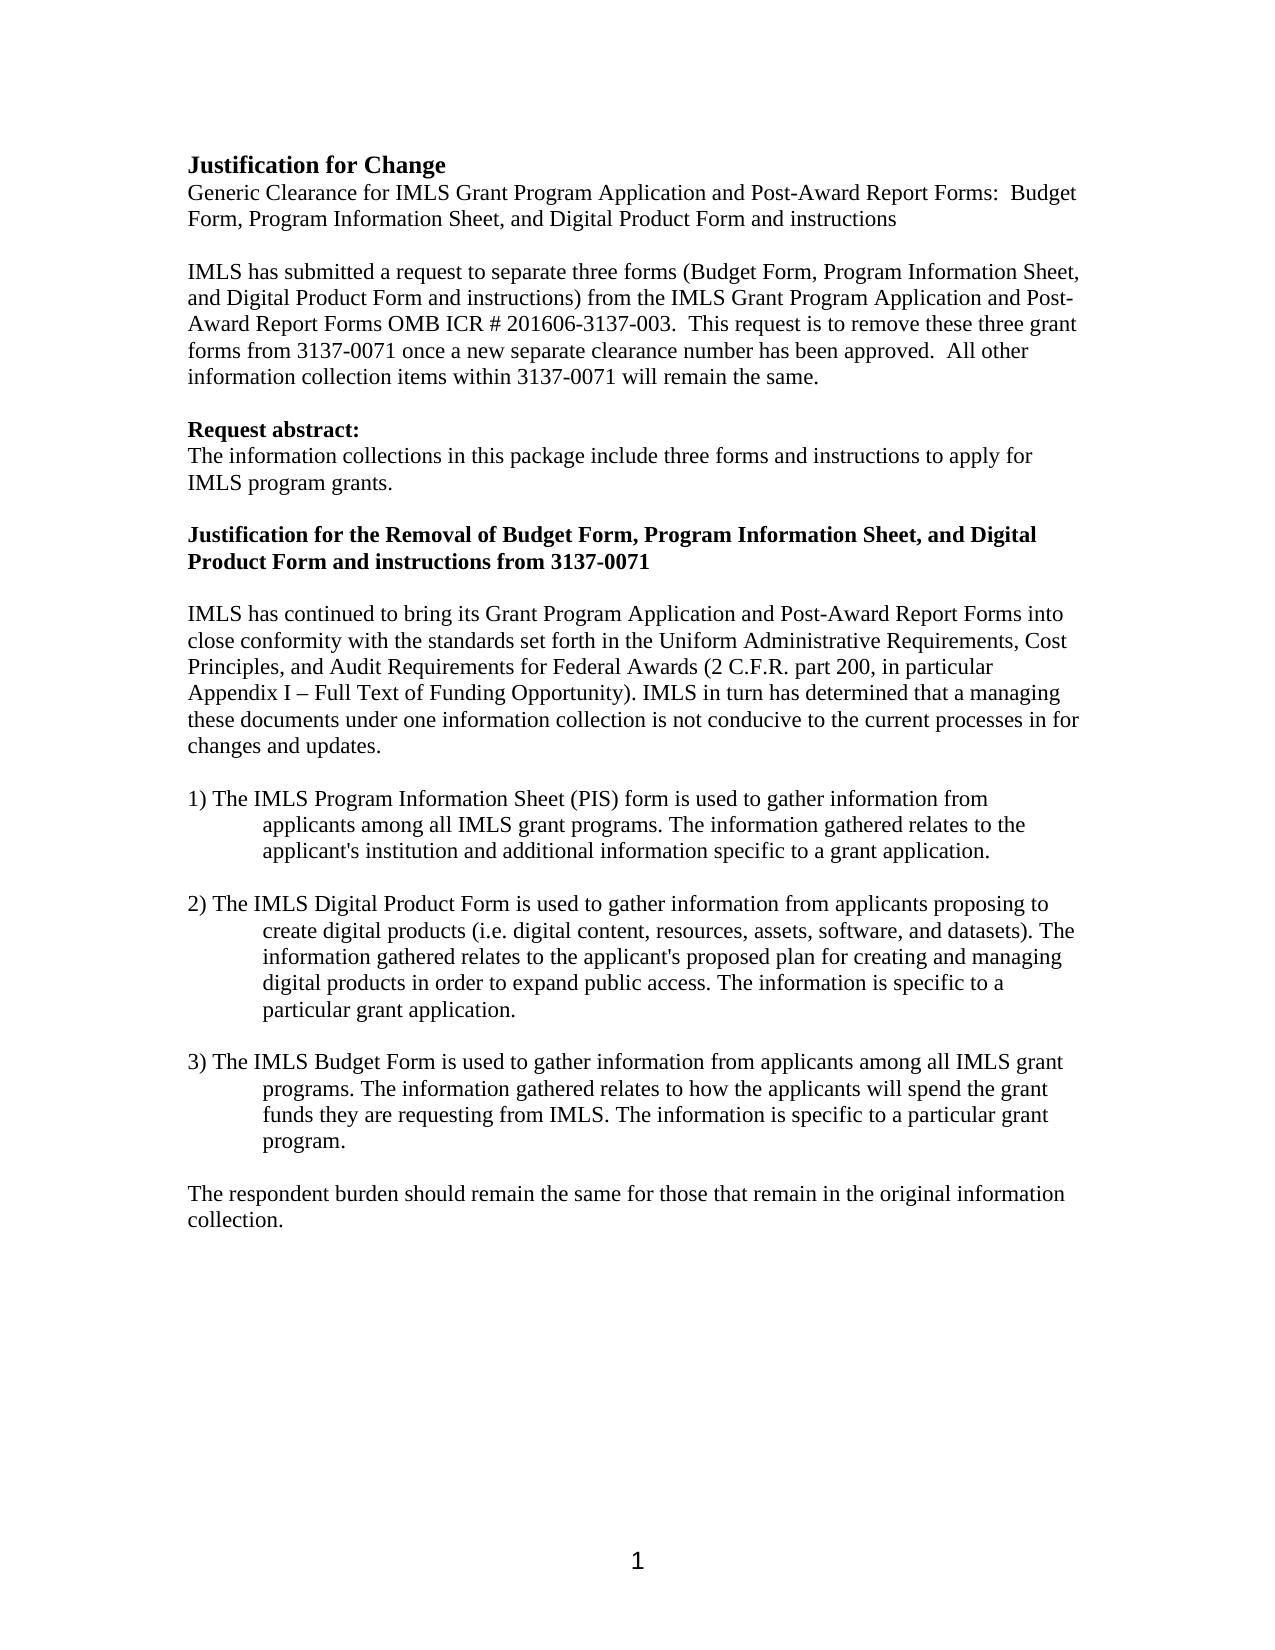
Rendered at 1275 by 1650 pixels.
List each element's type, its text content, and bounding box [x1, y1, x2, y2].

text IMLS has submitted a request to separate three forms (Budget Form, Program Information Sheet, and Digital Product Form and instructions) from the IMLS Grant Program Application and Post-Award Report Forms OMB ICR # 201606-3137-003. This request is to remove these three grant forms from 3137-0071 once a new separate clearance number has been approved. All other information collection items within 3137-0071 will remain the same. [187, 258, 1087, 389]
text 1) The IMLS Program Information Sheet (PIS) form is used to gather information from applicants among all IMLS grant programs. The information gathered relates to the applicant's institution and additional information specific to a grant application. [187, 785, 1087, 864]
text Justification for the Removal of Budget Form, Program Information Sheet, and Digital Product Form and instructions from 3137-0071 [187, 521, 1087, 574]
text IMLS has continued to bring its Grant Program Application and Post-Award Report Forms into close conformity with the standards set forth in the Uniform Administrative Requirements, Cost Principles, and Audit Requirements for Federal Awards (2 C.F.R. part 200, in particular Appendix I – Full Text of Funding Opportunity). IMLS in turn has determined that a managing these documents under one information collection is not conducive to the current processes in for changes and updates. [187, 600, 1087, 758]
text 3) The IMLS Budget Form is used to gather information from applicants among all IMLS grant programs. The information gathered relates to how the applicants will spend the grant funds they are requesting from IMLS. The information is specific to a particular grant program. [187, 1048, 1087, 1154]
text 2) The IMLS Digital Product Form is used to gather information from applicants proposing to create digital products (i.e. digital content, resources, assets, software, and datasets). The information gathered relates to the applicant's proposed plan for creating and managing digital products in order to expand public access. The information is specific to a particular grant application. [187, 890, 1087, 1022]
text Generic Clearance for IMLS Grant Program Application and Post-Award Report Forms: Budget Form, Program Information Sheet, and Digital Product Form and instructions [187, 179, 1087, 231]
text The respondent burden should remain the same for those that remain in the original information collection. [187, 1180, 1087, 1233]
text The information collections in this package include three forms and instructions to apply for IMLS program grants. [187, 442, 1087, 495]
text Request abstract: [187, 416, 1087, 442]
text Justification for Change [187, 150, 1087, 179]
